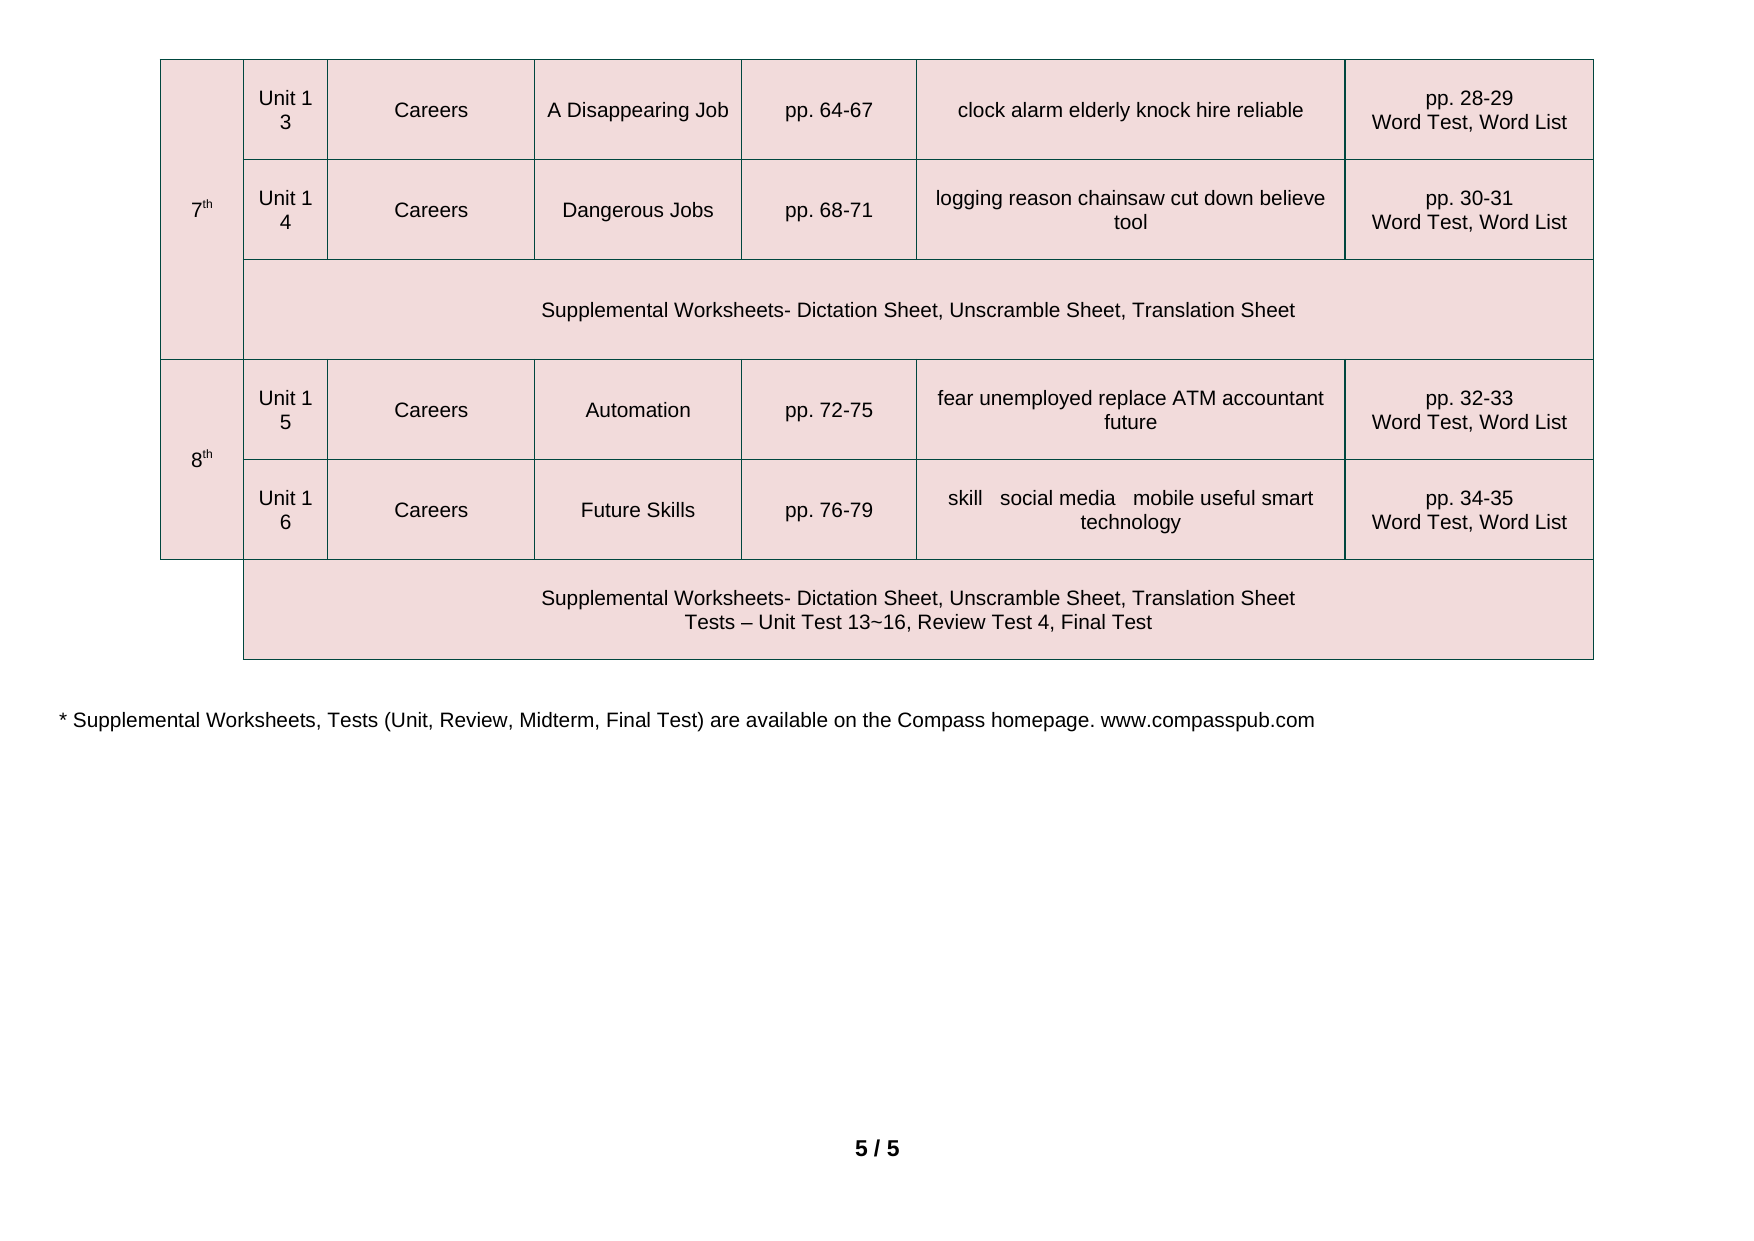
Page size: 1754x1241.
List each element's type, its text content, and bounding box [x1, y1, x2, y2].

table_cell Supplemental Worksheets- Dictation Sheet, Unscramble Sheet, Translation Sheet Tests – Unit Test 13~16, Review Test 4, Final Test [244, 560, 1593, 659]
table_cell Careers [328, 160, 534, 259]
table_cell pp. 28-29 Word Test, Word List [1346, 60, 1593, 159]
table_cell skill social media mobile useful smart technology [917, 460, 1344, 559]
table_cell Careers [328, 60, 534, 159]
table_cell pp. 76-79 [742, 460, 916, 559]
table_cell pp. 64-67 [742, 60, 916, 159]
table_cell fear unemployed replace ATM accountant future [917, 360, 1344, 459]
table_cell A Disappearing Job [535, 60, 741, 159]
table_cell pp. 32-33 Word Test, Word List [1346, 360, 1593, 459]
table_cell pp. 72-75 [742, 360, 916, 459]
table_cell Unit 16 [244, 460, 327, 559]
table_cell Future Skills [535, 460, 741, 559]
table_cell Careers [328, 460, 534, 559]
table_cell logging reason chainsaw cut down believe tool [917, 160, 1344, 259]
table_cell Careers [328, 360, 534, 459]
text * Supplemental Worksheets, Tests (Unit, Review, Midterm, Final Test) are available on the Compass homepage. www.compasspub.com [59, 708, 1695, 732]
table_cell Unit 13 [244, 60, 327, 159]
table_cell pp. 34-35 Word Test, Word List [1346, 460, 1593, 559]
table_cell clock alarm elderly knock hire reliable [917, 60, 1344, 159]
table_cell Dangerous Jobs [535, 160, 741, 259]
table_cell Unit 15 [244, 360, 327, 459]
table_cell pp. 68-71 [742, 160, 916, 259]
table_cell Supplemental Worksheets- Dictation Sheet, Unscramble Sheet, Translation Sheet [244, 260, 1593, 359]
table_cell 7th [161, 60, 243, 359]
table_cell pp. 30-31 Word Test, Word List [1346, 160, 1593, 259]
table_cell Automation [535, 360, 741, 459]
table_cell Unit 14 [244, 160, 327, 259]
table_cell 8th [161, 360, 243, 559]
